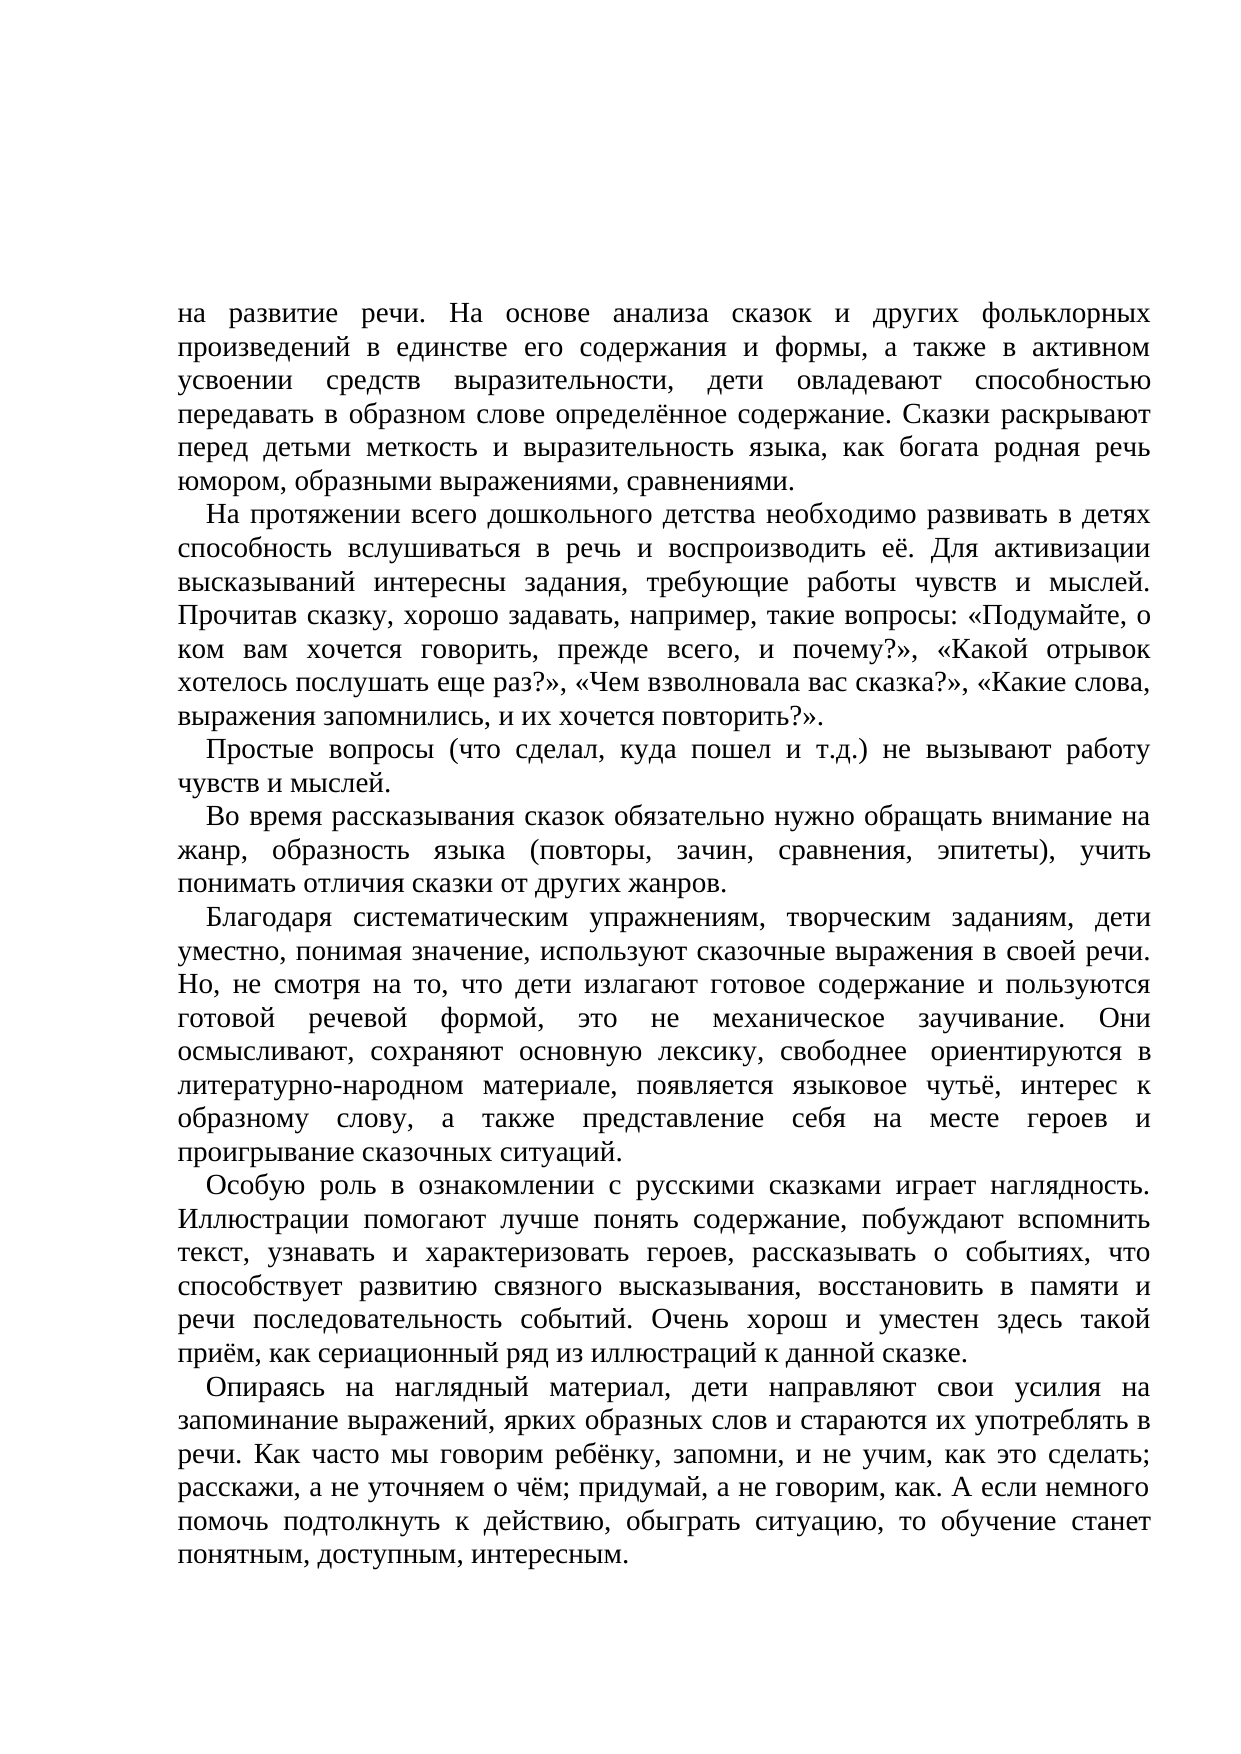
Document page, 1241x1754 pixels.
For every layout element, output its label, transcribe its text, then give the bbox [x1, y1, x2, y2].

text Особую роль в ознакомлении с русскими сказками играет наглядность. Иллюстрации помогают лучше понять содержание, побуждают вспомнить текст, узнавать и характеризовать героев, рассказывать о событиях, что способствует развитию связного высказывания, восстановить в памяти и речи последовательность событий. Очень хорош и уместен здесь такой приём, как сериационный ряд из иллюстраций к данной сказке. [177, 1167, 1152, 1369]
text Благодаря систематическим упражнениям, творческим заданиям, дети уместно, понимая значение, используют сказочные выражения в своей речи. Но, не смотря на то, что дети излагают готовое содержание и пользуются готовой речевой формой, это не механическое заучивание. Они осмысливают, сохраняют основную лексику, свободнее ориентируются в литературно-народном материале, появляется языковое чутьё, интерес к образному слову, а также представление себя на месте героев и проигрывание сказочных ситуаций. [177, 899, 1152, 1167]
text Во время рассказывания сказок обязательно нужно обращать внимание на жанр, образность языка (повторы, зачин, сравнения, эпитеты), учить понимать отличия сказки от других жанров. [177, 798, 1152, 899]
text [177, 295, 1152, 497]
text На протяжении всего дошкольного детства необходимо развивать в детях способность вслушиваться в речь и воспроизводить её. Для активизации высказываний интересны задания, требующие работы чувств и мыслей. Прочитав сказку, хорошо задавать, например, такие вопросы: «Подумайте, о ком вам хочется говорить, прежде всего, и почему?», «Какой отрывок хотелось послушать еще раз?», «Чем взволновала вас сказка?», «Какие слова, выражения запомнились, и их хочется повторить?». [177, 497, 1152, 731]
text Опираясь на наглядный материал, дети направляют свои усилия на запоминание выражений, ярких образных слов и стараются их употреблять в речи. Как часто мы говорим ребёнку, запомни, и не учим, как это сделать; расскажи, а не уточняем о чём; придумай, а не говорим, как. А если немного помочь подтолкнуть к действию, обыграть ситуацию, то обучение станет понятным, доступным, интересным. [177, 1369, 1152, 1570]
text Простые вопросы (что сделал, куда пошел и т.д.) не вызывают работу чувств и мыслей. [177, 731, 1152, 798]
